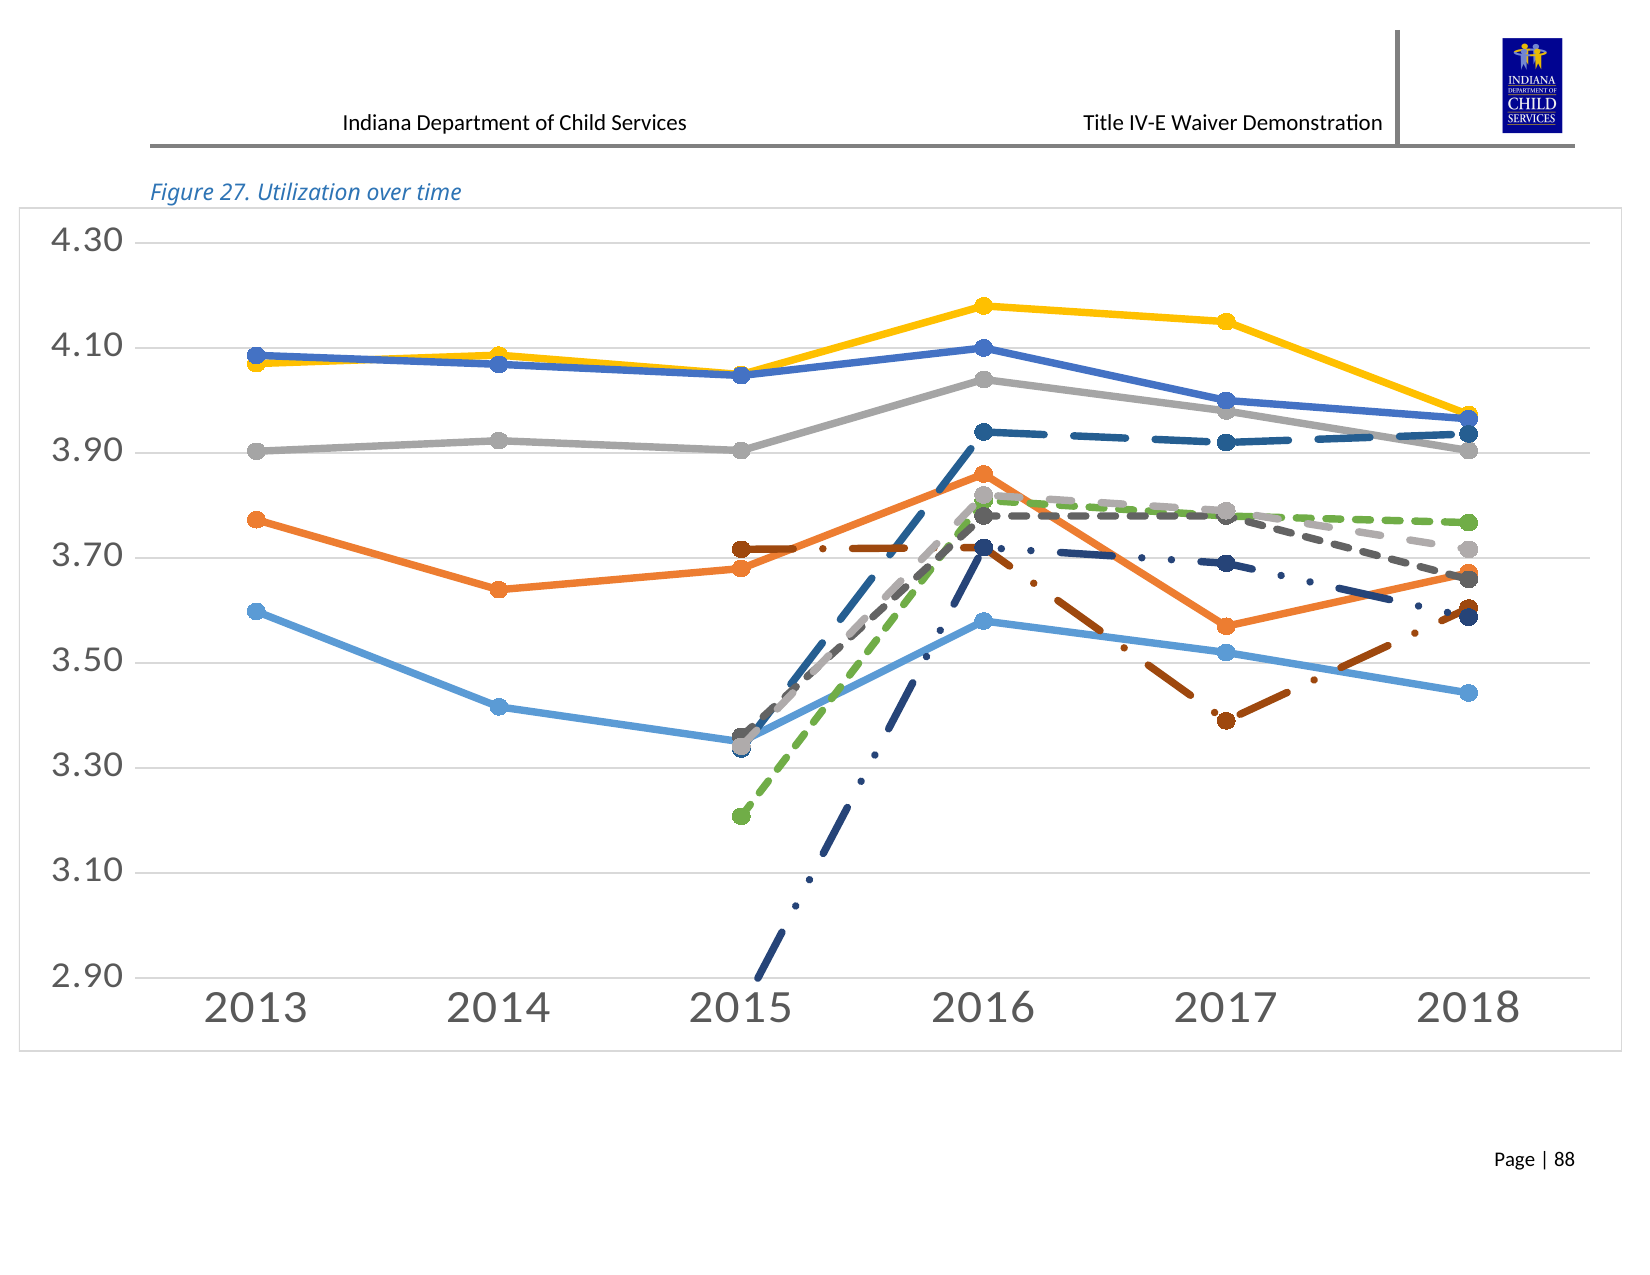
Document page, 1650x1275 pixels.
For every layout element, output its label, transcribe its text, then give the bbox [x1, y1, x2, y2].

subtitle Figure 27. Utilization over time [150, 176, 1575, 207]
picture [1501, 37, 1564, 137]
